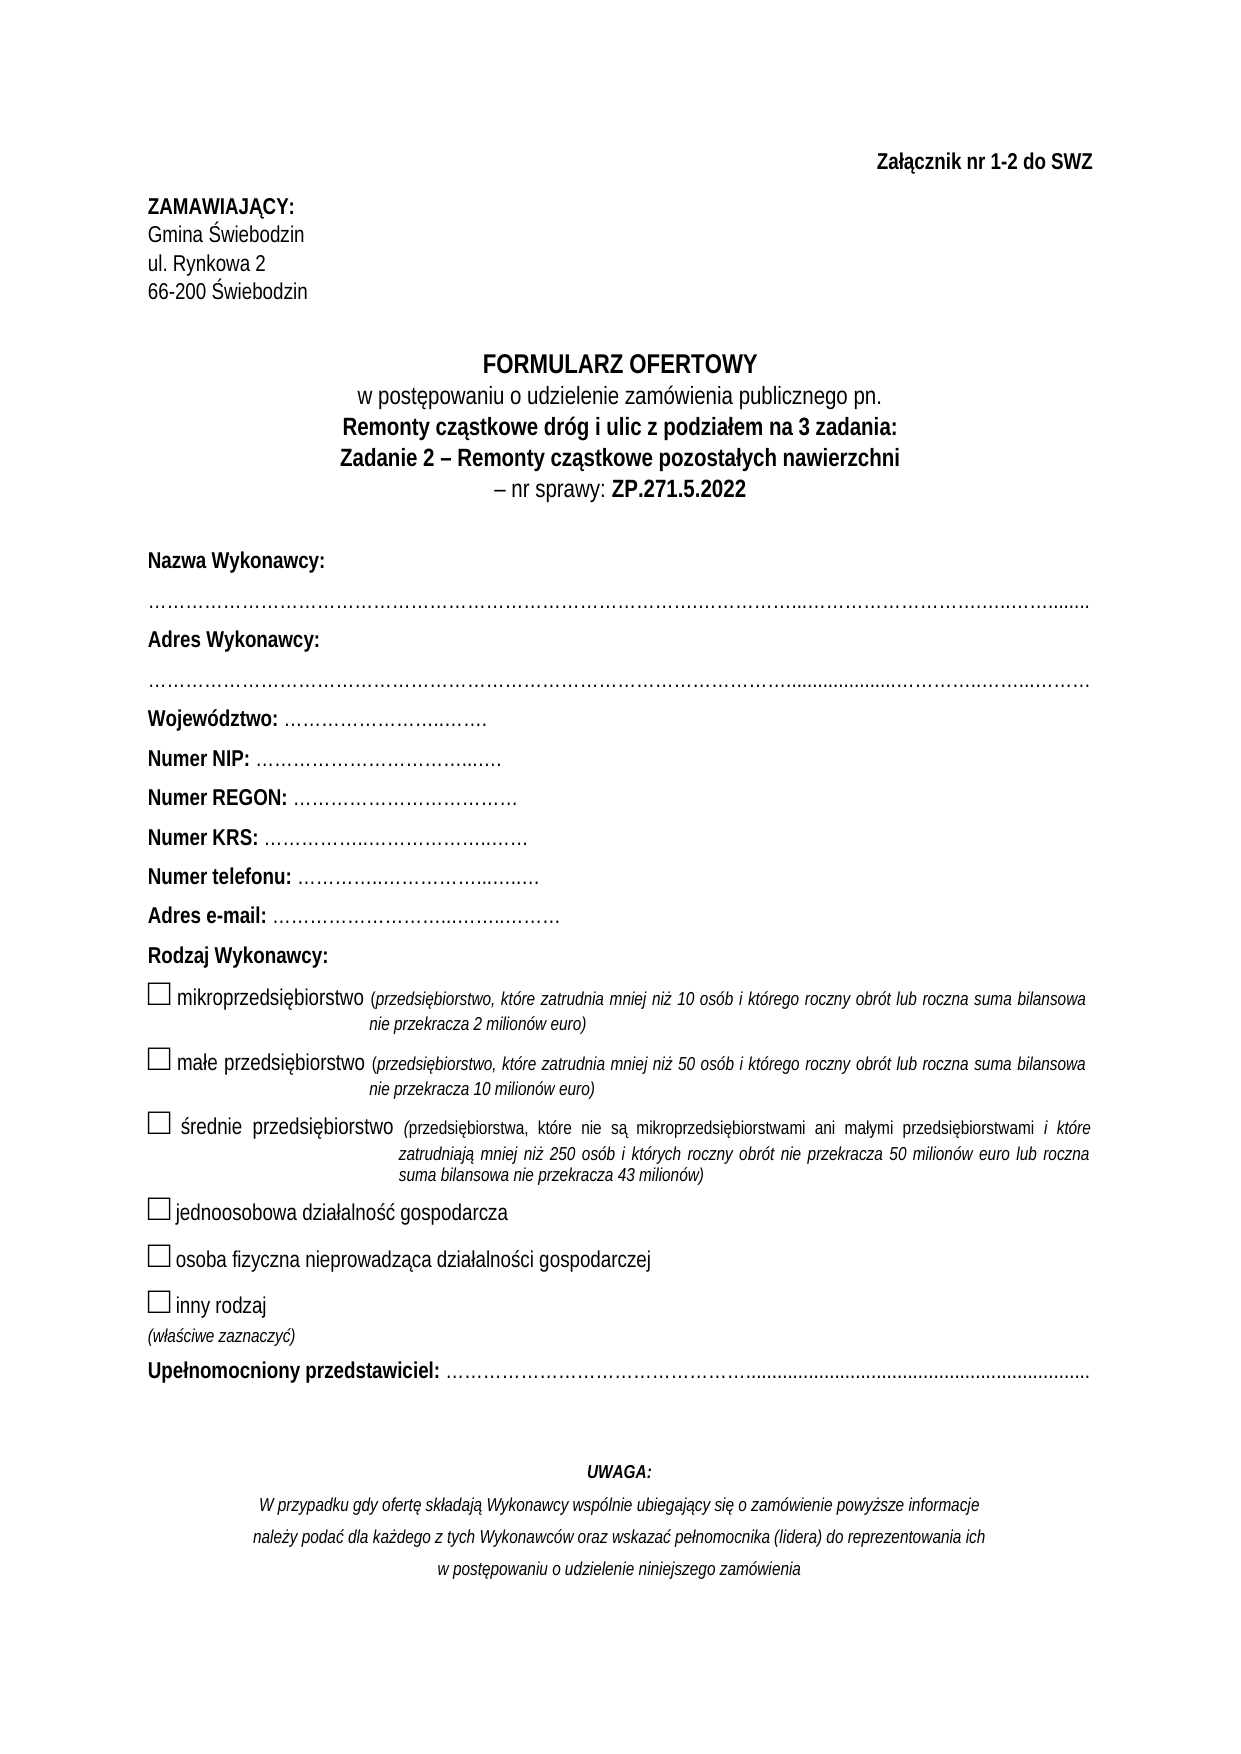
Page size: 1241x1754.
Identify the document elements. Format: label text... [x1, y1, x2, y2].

text Rodzaj Wykonawcy: [148, 942, 1093, 968]
text Upełnomocniony przedstawiciel: ………………………………………….................................................................. [148, 1357, 1093, 1384]
text w postępowaniu o udzielenie niniejszego zamówienia [148, 1558, 1093, 1580]
text □ średnie przedsiębiorstwo (przedsiębiorstwa, które nie są mikroprzedsiębiorstwami ani małymi przedsiębiorstwami i które zatrudniają mniej niż 250 osób i których roczny obrót nie przekracza 50 milionów euro lub roczna suma bilansowa nie przekracza 43 milionów) [148, 1099, 1093, 1186]
text Adres Wykonawcy: [148, 626, 1093, 652]
text (właściwe zaznaczyć) [148, 1325, 1093, 1347]
text FORMULARZ OFERTOWY [148, 348, 1093, 379]
text □ mikroprzedsiębiorstwo (przedsiębiorstwo, które zatrudnia mniej niż 10 osób i którego roczny obrót lub roczna suma bilansowa nie przekracza 2 milionów euro) [148, 970, 1093, 1035]
text ………………………………………………………………………………………….....................…………..……...……… [148, 666, 1093, 692]
text Numer NIP: ……………………………...…. [148, 744, 1093, 771]
text należy podać dla każdego z tych Wykonawców oraz wskazać pełnomocnika (lidera) do reprezentowania ich [148, 1526, 1093, 1547]
text ul. Rynkowa 2 [148, 249, 1093, 276]
text Numer telefonu: …………..……………...…..… [148, 863, 1093, 889]
text Adres e-mail: ………………………...……..……… [148, 902, 1093, 929]
text □ inny rodzaj [148, 1278, 1093, 1322]
text UWAGA: [148, 1461, 1093, 1483]
text …………………………………………………………………………….……………...……………………….…..……........ [148, 587, 1093, 613]
text 66-200 Świebodzin [148, 278, 1093, 304]
text Załącznik nr 1-2 do SWZ [148, 148, 1093, 174]
text W przypadku gdy ofertę składają Wykonawcy wspólnie ubiegający się o zamówienie powyższe informacje [148, 1494, 1093, 1515]
text Remonty cząstkowe dróg i ulic z podziałem na 3 zadania: [148, 412, 1093, 441]
text Numer REGON: ……………………………… [148, 784, 1093, 810]
text □ jednoosobowa działalność gospodarcza [148, 1186, 1093, 1229]
text □ małe przedsiębiorstwo (przedsiębiorstwo, które zatrudnia mniej niż 50 osób i którego roczny obrót lub roczna suma bilansowa nie przekracza 10 milionów euro) [148, 1035, 1093, 1099]
text Zadanie 2 – Remonty cząstkowe pozostałych nawierzchni [148, 443, 1093, 472]
text w postępowaniu o udzielenie zamówienia publicznego pn. [148, 381, 1093, 410]
text Gmina Świebodzin [148, 221, 1093, 247]
text Województwo: ……………………..……. [148, 705, 1093, 731]
text Numer KRS: ……………..………………..…… [148, 823, 1093, 850]
text Nazwa Wykonawcy: [148, 547, 1093, 573]
text – nr sprawy: ZP.271.5.2022 [148, 474, 1093, 503]
text □ osoba fizyczna nieprowadząca działalności gospodarczej [148, 1232, 1093, 1275]
text ZAMAWIAJĄCY: [148, 193, 1093, 219]
